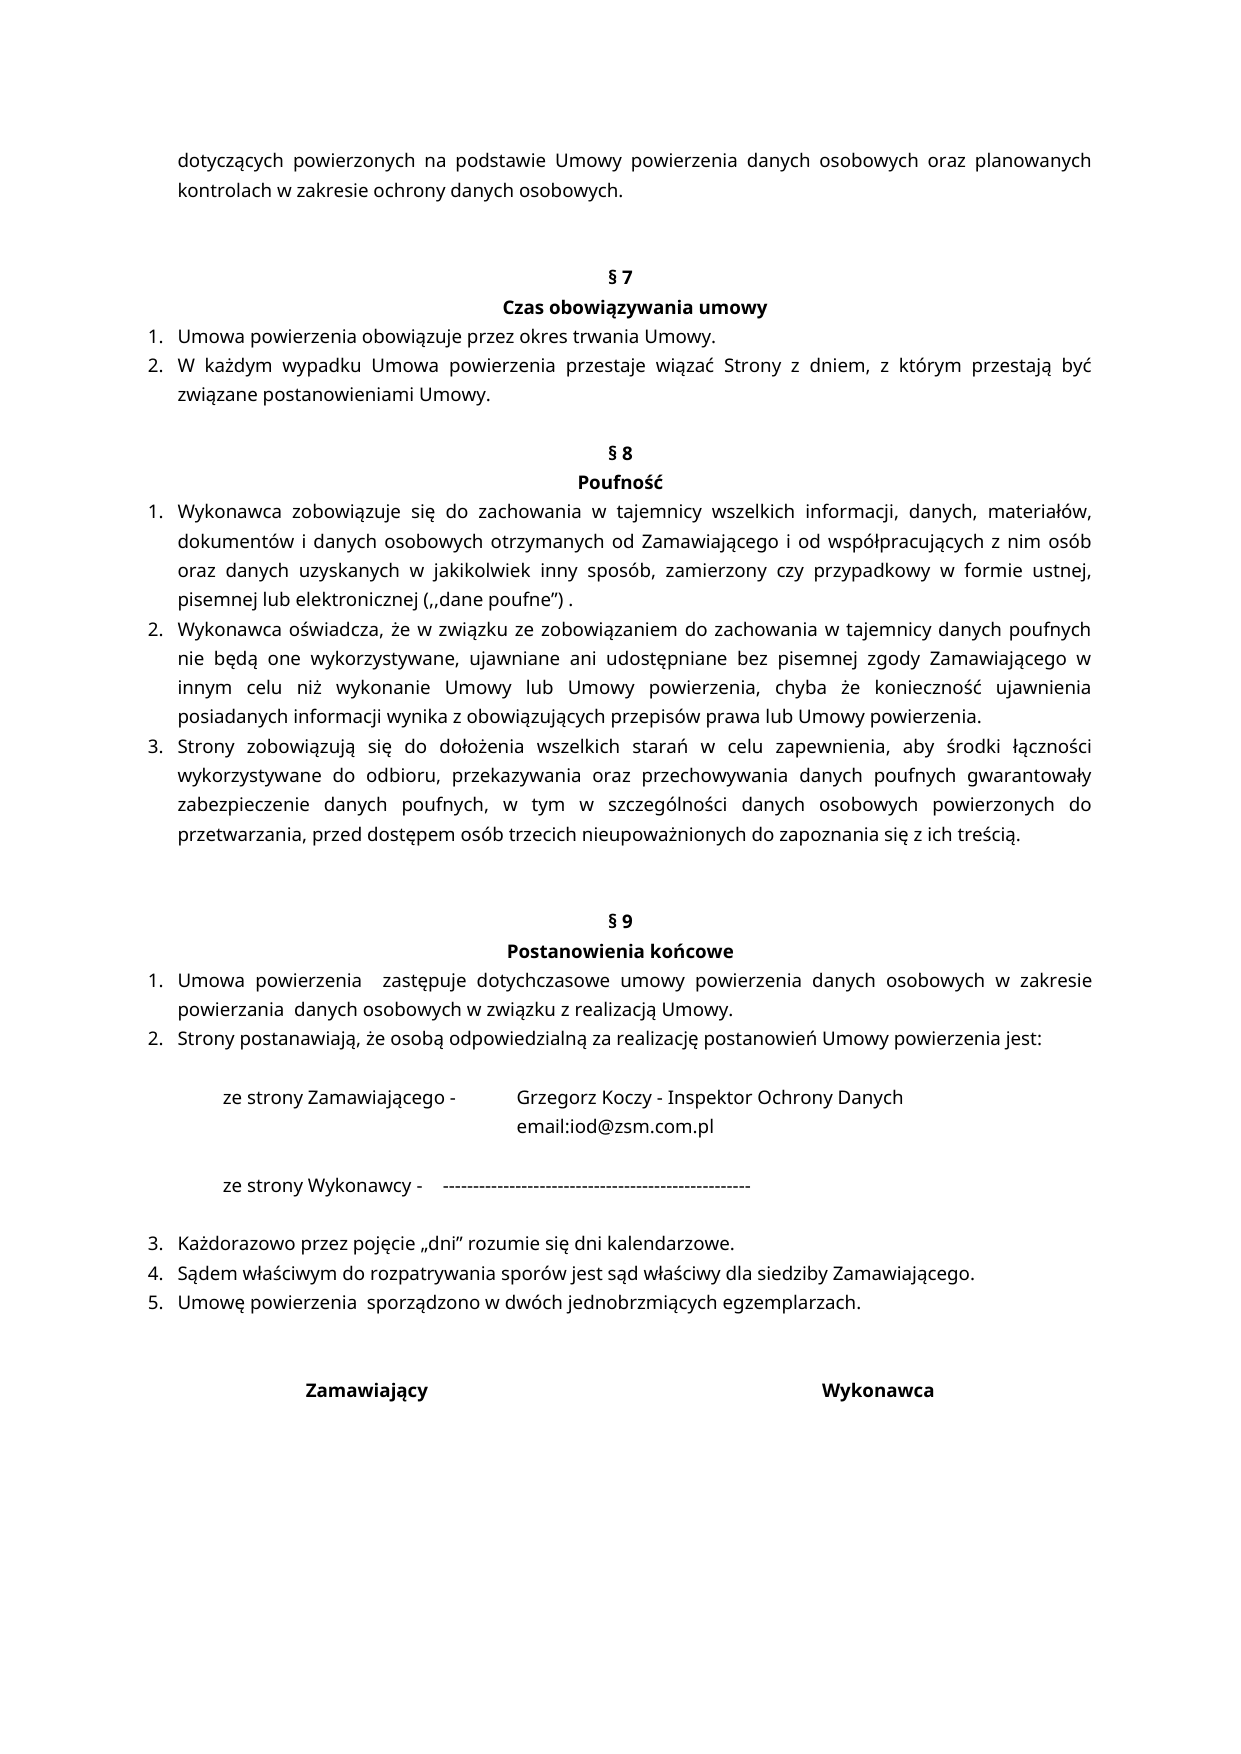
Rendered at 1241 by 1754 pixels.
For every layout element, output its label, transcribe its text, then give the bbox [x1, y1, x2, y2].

list Sądem właściwym do rozpatrywania sporów jest sąd właściwy dla siedziby Zamawiającego. [148, 1260, 1093, 1285]
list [148, 148, 1093, 202]
list Umowę powierzenia sporządzono w dwóch jednobrzmiących egzemplarzach. [148, 1289, 1093, 1315]
text Poufność [148, 469, 1093, 495]
list Umowa powierzenia obowiązuje przez okres trwania Umowy. [148, 323, 1093, 349]
text ze strony Zamawiającego - Grzegorz Koczy - Inspektor Ochrony Danych [223, 1084, 1093, 1110]
list Strony postanawiają, że osobą odpowiedzialną za realizację postanowień Umowy powierzenia jest: [148, 1026, 1093, 1051]
list Strony zobowiązują się do dołożenia wszelkich starań w celu zapewnienia, aby środki łączności wykorzystywane do odbioru, przekazywania oraz przechowywania danych poufnych gwarantowały zabezpieczenie danych poufnych, w tym w szczególności danych osobowych powierzonych do przetwarzania, przed dostępem osób trzecich nieupoważnionych do zapoznania się z ich treścią. [148, 733, 1093, 846]
text § 7 Czas obowiązywania umowy [148, 265, 1093, 319]
list Umowa powierzenia zastępuje dotychczasowe umowy powierzenia danych osobowych w zakresie powierzania danych osobowych w związku z realizacją Umowy. [148, 967, 1093, 1022]
text Postanowienia końcowe [148, 938, 1093, 963]
text § 9 [148, 909, 1093, 934]
list Każdorazowo przez pojęcie „dni” rozumie się dni kalendarzowe. [148, 1231, 1093, 1256]
text Zamawiający Wykonawca [148, 1377, 1093, 1402]
list Wykonawca oświadcza, że w związku ze zobowiązaniem do zachowania w tajemnicy danych poufnych nie będą one wykorzystywane, ujawniane ani udostępniane bez pisemnej zgody Zamawiającego w innym celu niż wykonanie Umowy lub Umowy powierzenia, chyba że konieczność ujawnienia posiadanych informacji wynika z obowiązujących przepisów prawa lub Umowy powierzenia. [148, 616, 1093, 729]
text email:iod@zsm.com.pl [444, 1113, 1093, 1139]
text ze strony Wykonawcy - --------------------------------------------------- [223, 1172, 1093, 1198]
list W każdym wypadku Umowa powierzenia przestaje wiązać Strony z dniem, z którym przestają być związane postanowieniami Umowy. [148, 352, 1093, 407]
list Wykonawca zobowiązuje się do zachowania w tajemnicy wszelkich informacji, danych, materiałów, dokumentów i danych osobowych otrzymanych od Zamawiającego i od współpracujących z nim osób oraz danych uzyskanych w jakikolwiek inny sposób, zamierzony czy przypadkowy w formie ustnej, pisemnej lub elektronicznej (,,dane poufne”) . [148, 499, 1093, 612]
text § 8 [148, 440, 1093, 466]
